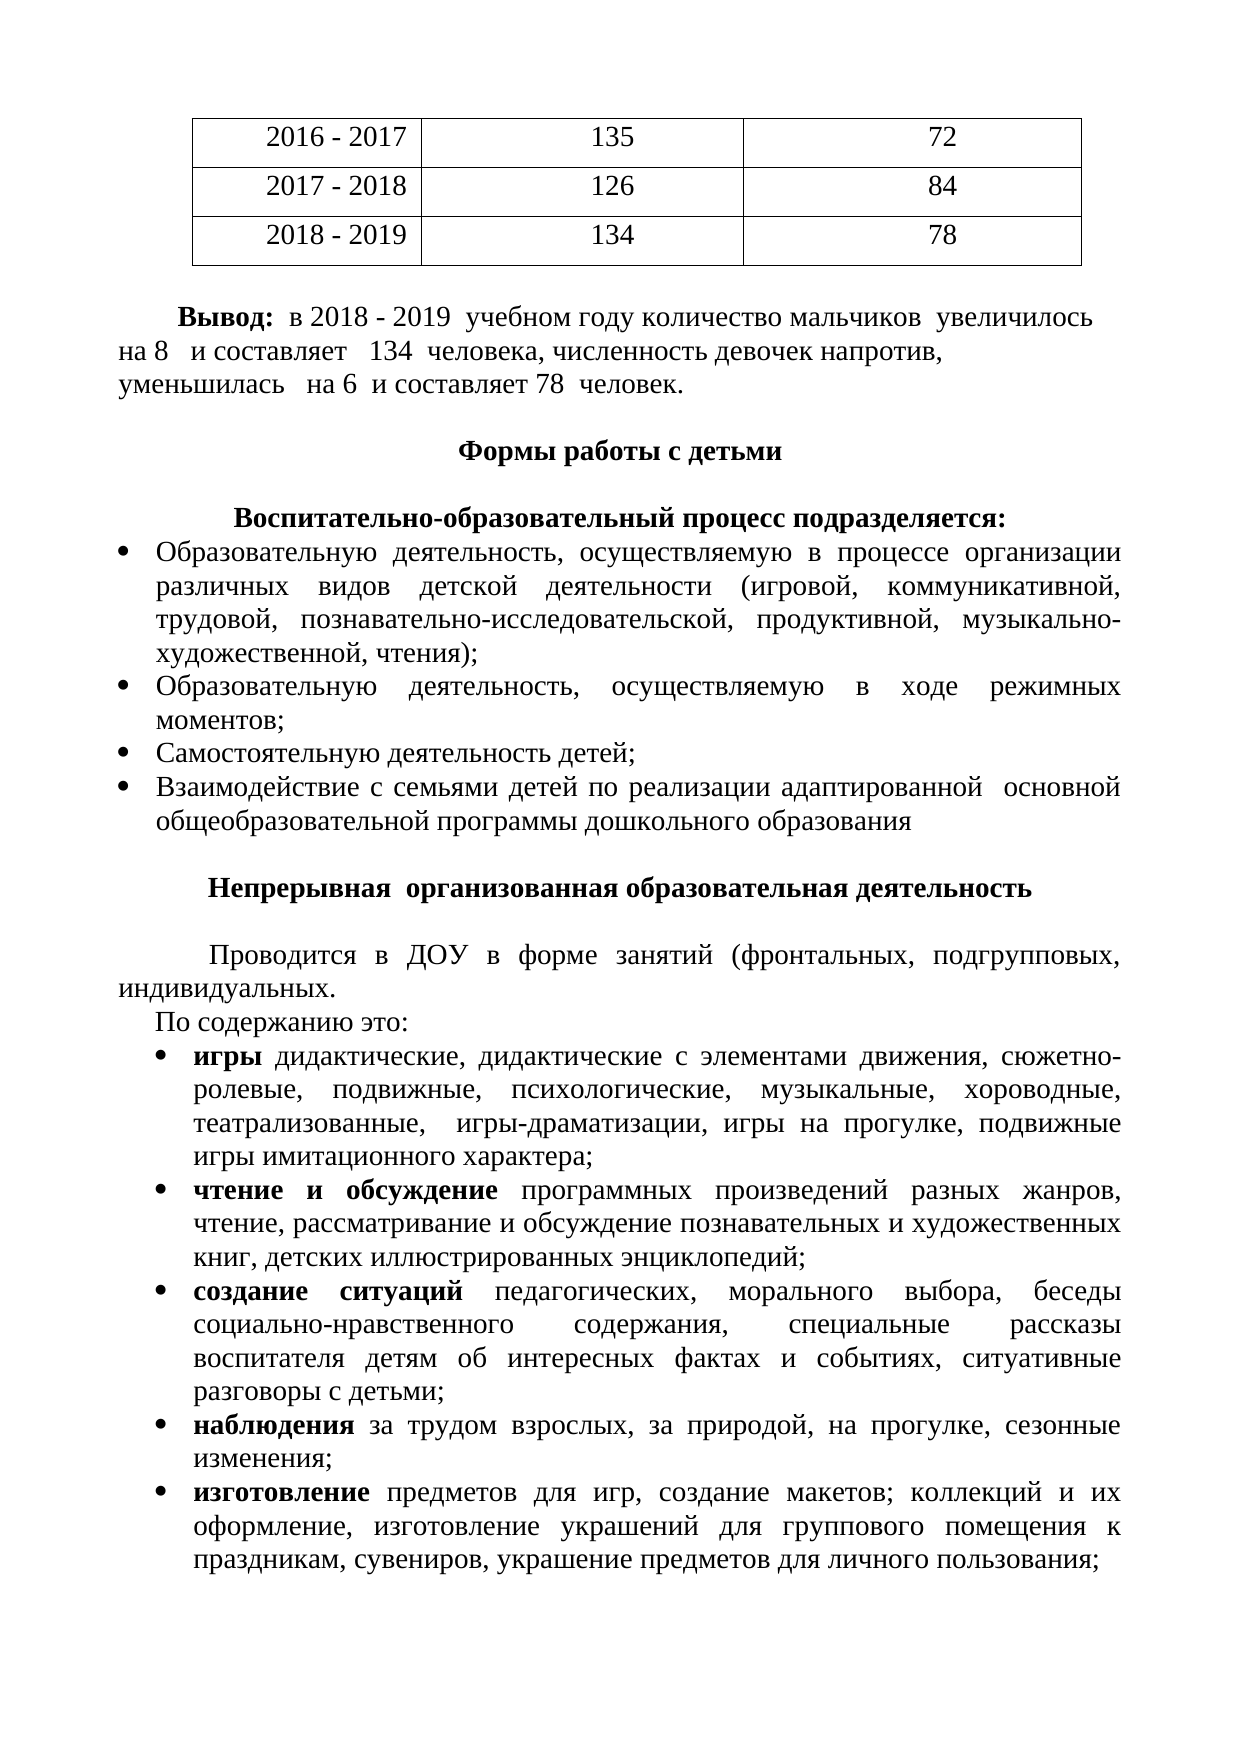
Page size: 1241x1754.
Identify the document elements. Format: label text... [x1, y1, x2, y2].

table_cell 134 [422, 217, 743, 265]
list Образовательную деятельность, осуществляемую в процессе организации различных видов детской деятельности (игровой, коммуникативной, трудовой, познавательно-исследовательской, продуктивной, музыкально-художественной, чтения); [118, 534, 1122, 668]
list создание ситуаций педагогических, морального выбора, беседы социально-нравственного содержания, специальные рассказы воспитателя детям об интересных фактах и событиях, ситуативные разговоры с детьми; [156, 1273, 1122, 1407]
text Формы работы с детьми [118, 433, 1122, 467]
table_cell 72 [744, 119, 1081, 167]
list Самостоятельную деятельность детей; [118, 736, 1122, 769]
table_cell 135 [422, 119, 743, 167]
text По содержанию это: [118, 1004, 1122, 1038]
table_cell 84 [744, 168, 1081, 216]
table_cell 126 [422, 168, 743, 216]
text Воспитательно-образовательный процесс подразделяется: [118, 501, 1122, 534]
list Образовательную деятельность, осуществляемую в ходе режимных моментов; [118, 668, 1122, 736]
table_cell 2017 - 2018 [193, 168, 421, 216]
list изготовление предметов для игр, создание макетов; коллекций и их оформление, изготовление украшений для группового помещения к праздникам, сувениров, украшение предметов для личного пользования; [156, 1474, 1122, 1575]
list чтение и обсуждение программных произведений разных жанров, чтение, рассматривание и обсуждение познавательных и художественных книг, детских иллюстрированных энциклопедий; [156, 1172, 1122, 1273]
list Взаимодействие с семьями детей по реализации адаптированной основной общеобразовательной программы дошкольного образования [118, 769, 1122, 836]
table_cell 78 [744, 217, 1081, 265]
list наблюдения за трудом взрослых, за природой, на прогулке, сезонные изменения; [156, 1407, 1122, 1474]
text Проводится в ДОУ в форме занятий (фронтальных, подгрупповых, индивидуальных. [118, 937, 1122, 1004]
table_cell 2018 - 2019 [193, 217, 421, 265]
table_cell 2016 - 2017 [193, 119, 421, 167]
text Вывод: в 2018 - 2019 учебном году количество мальчиков увеличилось на 8 и составляет 134 человека, численность девочек напротив, уменьшилась на 6 и составляет 78 человек. [118, 299, 1122, 400]
list игры дидактические, дидактические с элементами движения, сюжетно-ролевые, подвижные, психологические, музыкальные, хороводные, театрализованные, игры-драматизации, игры на прогулке, подвижные игры имитационного характера; [156, 1038, 1122, 1172]
text Непрерывная организованная образовательная деятельность [118, 870, 1122, 903]
